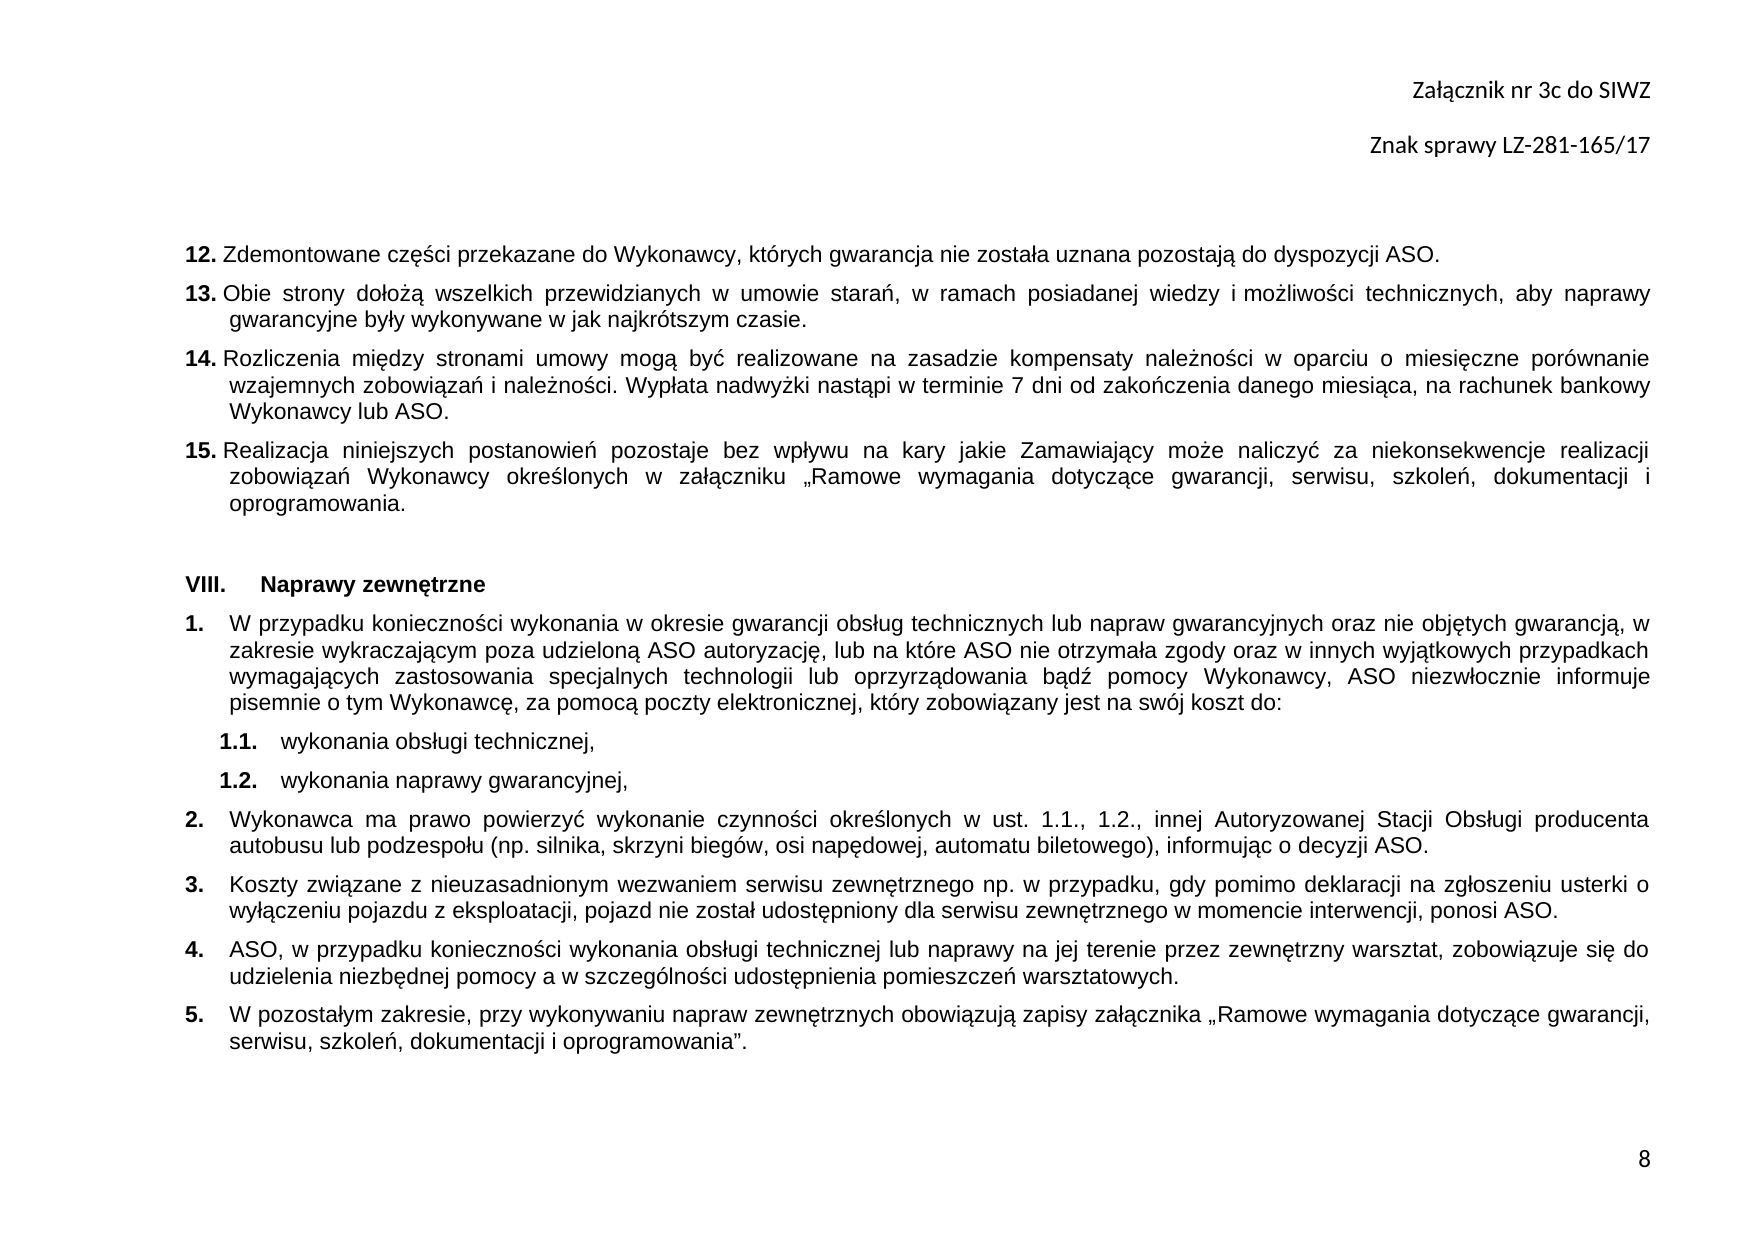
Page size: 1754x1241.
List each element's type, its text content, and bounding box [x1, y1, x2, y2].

list Zdemontowane części przekazane do Wykonawcy, których gwarancja nie została uznana pozostają do dyspozycji ASO. [185, 241, 1651, 267]
list W przypadku konieczności wykonania w okresie gwarancji obsług technicznych lub napraw gwarancyjnych oraz nie objętych gwarancją, w zakresie wykraczającym poza udzieloną ASO autoryzację, lub na które ASO nie otrzymała zgody oraz w innych wyjątkowych przypadkach wymagających zastosowania specjalnych technologii lub oprzyrządowania bądź pomocy Wykonawcy, ASO niezwłocznie informuje pisemnie o tym Wykonawcę, za pomocą poczty elektronicznej, który zobowiązany jest na swój koszt do: [185, 610, 1651, 716]
list Naprawy zewnętrzne [185, 571, 1651, 598]
list Obie strony dołożą wszelkich przewidzianych w umowie starań, w ramach posiadanej wiedzy i możliwości technicznych, aby naprawy gwarancyjne były wykonywane w jak najkrótszym czasie. [185, 280, 1651, 333]
list Koszty związane z nieuzasadnionym wezwaniem serwisu zewnętrznego np. w przypadku, gdy pomimo deklaracji na zgłoszeniu usterki o wyłączeniu pojazdu z eksploatacji, pojazd nie został udostępniony dla serwisu zewnętrznego w momencie interwencji, ponosi ASO. [185, 871, 1651, 924]
list wykonania obsługi technicznej, [219, 728, 1651, 754]
list Wykonawca ma prawo powierzyć wykonanie czynności określonych w ust. 1.1., 1.2., innej Autoryzowanej Stacji Obsługi producenta autobusu lub podzespołu (np. silnika, skrzyni biegów, osi napędowej, automatu biletowego), informując o decyzji ASO. [185, 806, 1651, 858]
list ASO, w przypadku konieczności wykonania obsługi technicznej lub naprawy na jej terenie przez zewnętrzny warsztat, zobowiązuje się do udzielenia niezbędnej pomocy a w szczególności udostępnienia pomieszczeń warsztatowych. [185, 936, 1651, 989]
list Rozliczenia między stronami umowy mogą być realizowane na zasadzie kompensaty należności w oparciu o miesięczne porównanie wzajemnych zobowiązań i należności. Wypłata nadwyżki nastąpi w terminie 7 dni od zakończenia danego miesiąca, na rachunek bankowy Wykonawcy lub ASO. [185, 345, 1651, 424]
list wykonania naprawy gwarancyjnej, [219, 767, 1651, 793]
list Realizacja niniejszych postanowień pozostaje bez wpływu na kary jakie Zamawiający może naliczyć za niekonsekwencje realizacji zobowiązań Wykonawcy określonych w załączniku „Ramowe wymagania dotyczące gwarancji, serwisu, szkoleń, dokumentacji i oprogramowania. [185, 437, 1651, 516]
list W pozostałym zakresie, przy wykonywaniu napraw zewnętrznych obowiązują zapisy załącznika „Ramowe wymagania dotyczące gwarancji, serwisu, szkoleń, dokumentacji i oprogramowania”. [185, 1001, 1651, 1054]
